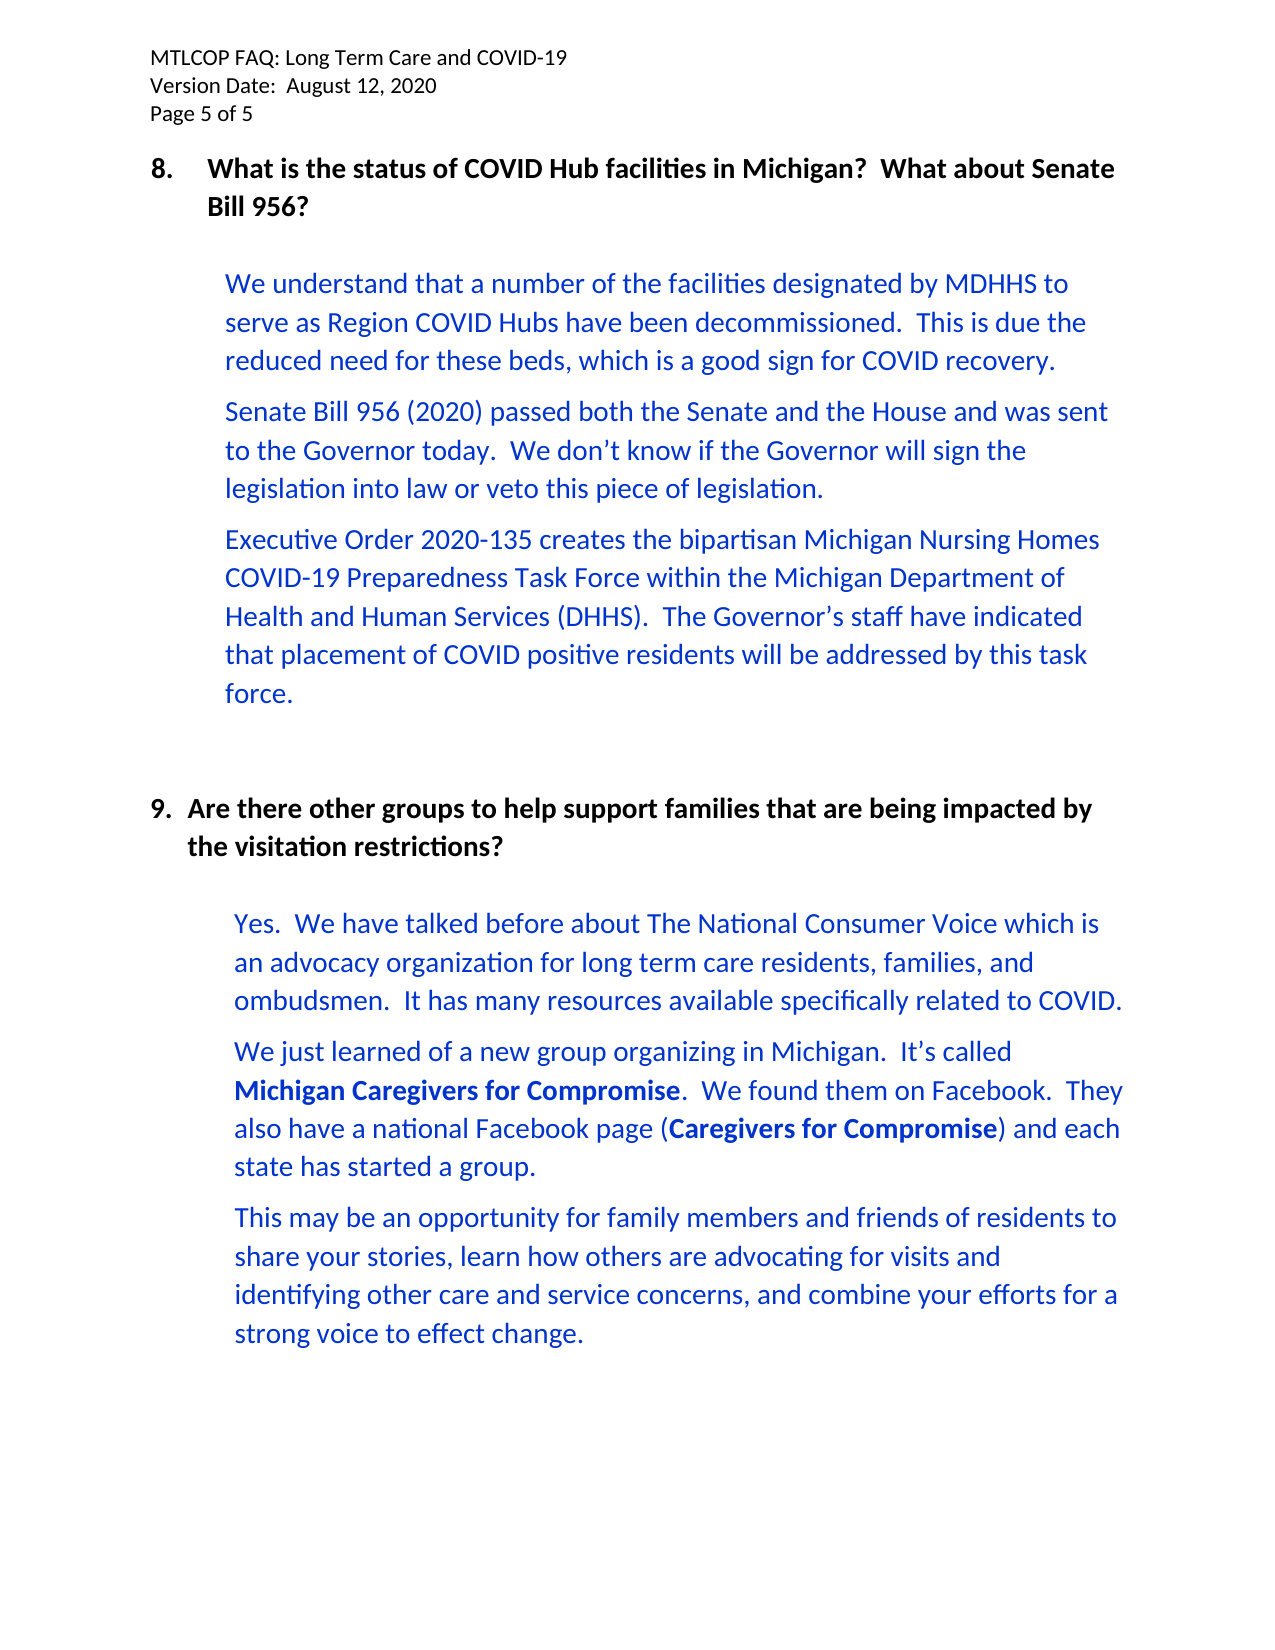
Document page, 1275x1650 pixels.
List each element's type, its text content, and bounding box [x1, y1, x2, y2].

text We understand that a number of the facilities designated by MDHHS to serve as Region COVID Hubs have been decommissioned. This is due the reduced need for these beds, which is a good sign for COVID recovery. [225, 265, 1125, 378]
text Yes. We have talked before about The National Consumer Voice which is an advocacy organization for long term care residents, families, and ombudsmen. It has many resources available specifically related to COVID. [234, 905, 1125, 1018]
text Executive Order 2020-135 creates the bipartisan Michigan Nursing Homes COVID-19 Preparedness Task Force within the Michigan Department of Health and Human Services (DHHS). The Governor’s staff have indicated that placement of COVID positive residents will be addressed by this task force. [225, 521, 1125, 710]
list Are there other groups to help support families that are being impacted by the visitation restrictions? [150, 790, 1125, 864]
text Senate Bill 956 (2020) passed both the Senate and the House and was sent to the Governor today. We don’t know if the Governor will sign the legislation into law or veto this piece of legislation. [225, 393, 1125, 506]
text We just learned of a new group organizing in Michigan. It’s called Michigan Caregivers for Compromise. We found them on Facebook. They also have a national Facebook page (Caregivers for Compromise) and each state has started a group. [234, 1033, 1125, 1184]
list What is the status of COVID Hub facilities in Michigan? What about Senate Bill 956? [151, 150, 1125, 224]
text This may be an opportunity for family members and friends of residents to share your stories, learn how others are advocating for visits and identifying other care and service concerns, and combine your efforts for a strong voice to effect change. [234, 1199, 1125, 1350]
